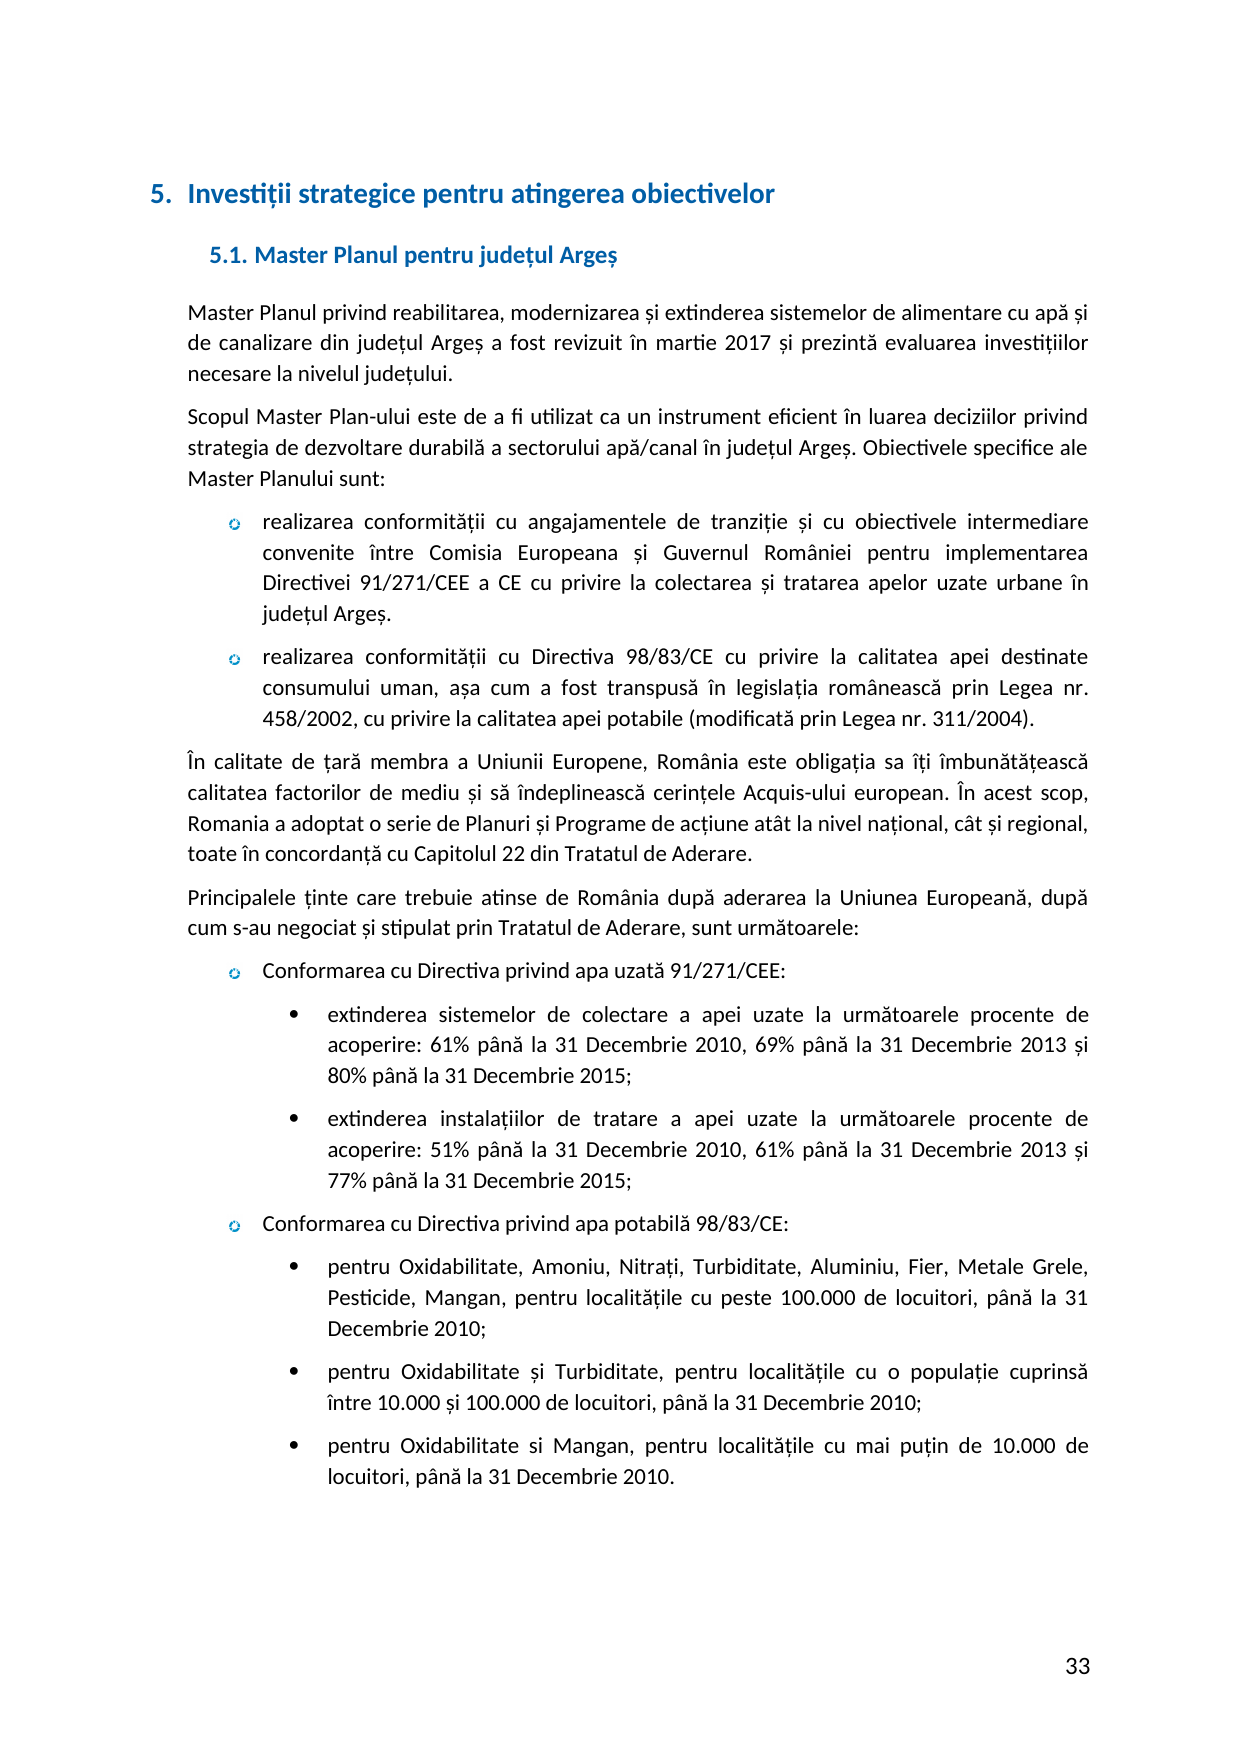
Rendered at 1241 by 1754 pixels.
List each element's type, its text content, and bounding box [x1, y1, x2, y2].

picture [226, 962, 243, 979]
picture [226, 648, 243, 665]
list Conformarea cu Directiva privind apa potabilă 98/83/CE: [225, 1209, 1090, 1237]
list Conformarea cu Directiva privind apa uzată 91/271/CEE: [225, 957, 1090, 984]
text Master Planul pentru județul Argeș [209, 239, 1090, 270]
list pentru Oxidabilitate și Turbiditate, pentru localitățile cu o populație cuprinsă între 10.000 și 100.000 de locuitori, până la 31 Decembrie 2010; [290, 1357, 1090, 1416]
picture [226, 1214, 243, 1232]
text Principalele ținte care trebuie atinse de România după aderarea la Uniunea Europeană, după cum s-au negociat și stipulat prin Tratatul de Aderare, sunt următoarele: [187, 883, 1090, 941]
list extinderea sistemelor de colectare a apei uzate la următoarele procente de acoperire: 61% până la 31 Decembrie 2010, 69% până la 31 Decembrie 2013 și 80% până la 31 Decembrie 2015; [290, 1000, 1090, 1089]
list realizarea conformității cu angajamentele de tranziție și cu obiectivele intermediare convenite între Comisia Europeana și Guvernul României pentru implementarea Directivei 91/271/CEE a CE cu privire la colectarea și tratarea apelor uzate urbane în județul Argeș. [225, 507, 1090, 627]
list extinderea instalațiilor de tratare a apei uzate la următoarele procente de acoperire: 51% până la 31 Decembrie 2010, 61% până la 31 Decembrie 2013 și 77% până la 31 Decembrie 2015; [290, 1104, 1090, 1194]
list pentru Oxidabilitate, Amoniu, Nitrați, Turbiditate, Aluminiu, Fier, Metale Grele, Pesticide, Mangan, pentru localitățile cu peste 100.000 de locuitori, până la 31 Decembrie 2010; [290, 1252, 1090, 1342]
text Master Planul privind reabilitarea, modernizarea și extinderea sistemelor de alimentare cu apă și de canalizare din județul Argeș a fost revizuit în martie 2017 și prezintă evaluarea investițiilor necesare la nivelul județului. [187, 298, 1090, 387]
text Scopul Master Plan-ului este de a fi utilizat ca un instrument eficient în luarea deciziilor privind strategia de dezvoltare durabilă a sectorului apă/canal în județul Argeș. Obiectivele specifice ale Master Planului sunt: [187, 402, 1090, 492]
list realizarea conformității cu Directiva 98/83/CE cu privire la calitatea apei destinate consumului uman, aşa cum a fost transpusă în legislaţia românească prin Legea nr. 458/2002, cu privire la calitatea apei potabile (modificată prin Legea nr. 311/2004). [225, 642, 1090, 732]
text În calitate de țară membra a Uniunii Europene, România este obligația sa îți îmbunătățească calitatea factorilor de mediu și să îndeplinească cerințele Acquis-ului european. În acest scop, Romania a adoptat o serie de Planuri și Programe de acțiune atât la nivel național, cât și regional, toate în concordanță cu Capitolul 22 din Tratatul de Aderare. [187, 747, 1090, 867]
text Investiții strategice pentru atingerea obiectivelor [150, 175, 1090, 211]
picture [226, 512, 243, 530]
list pentru Oxidabilitate si Mangan, pentru localitățile cu mai puțin de 10.000 de locuitori, până la 31 Decembrie 2010. [290, 1431, 1090, 1490]
